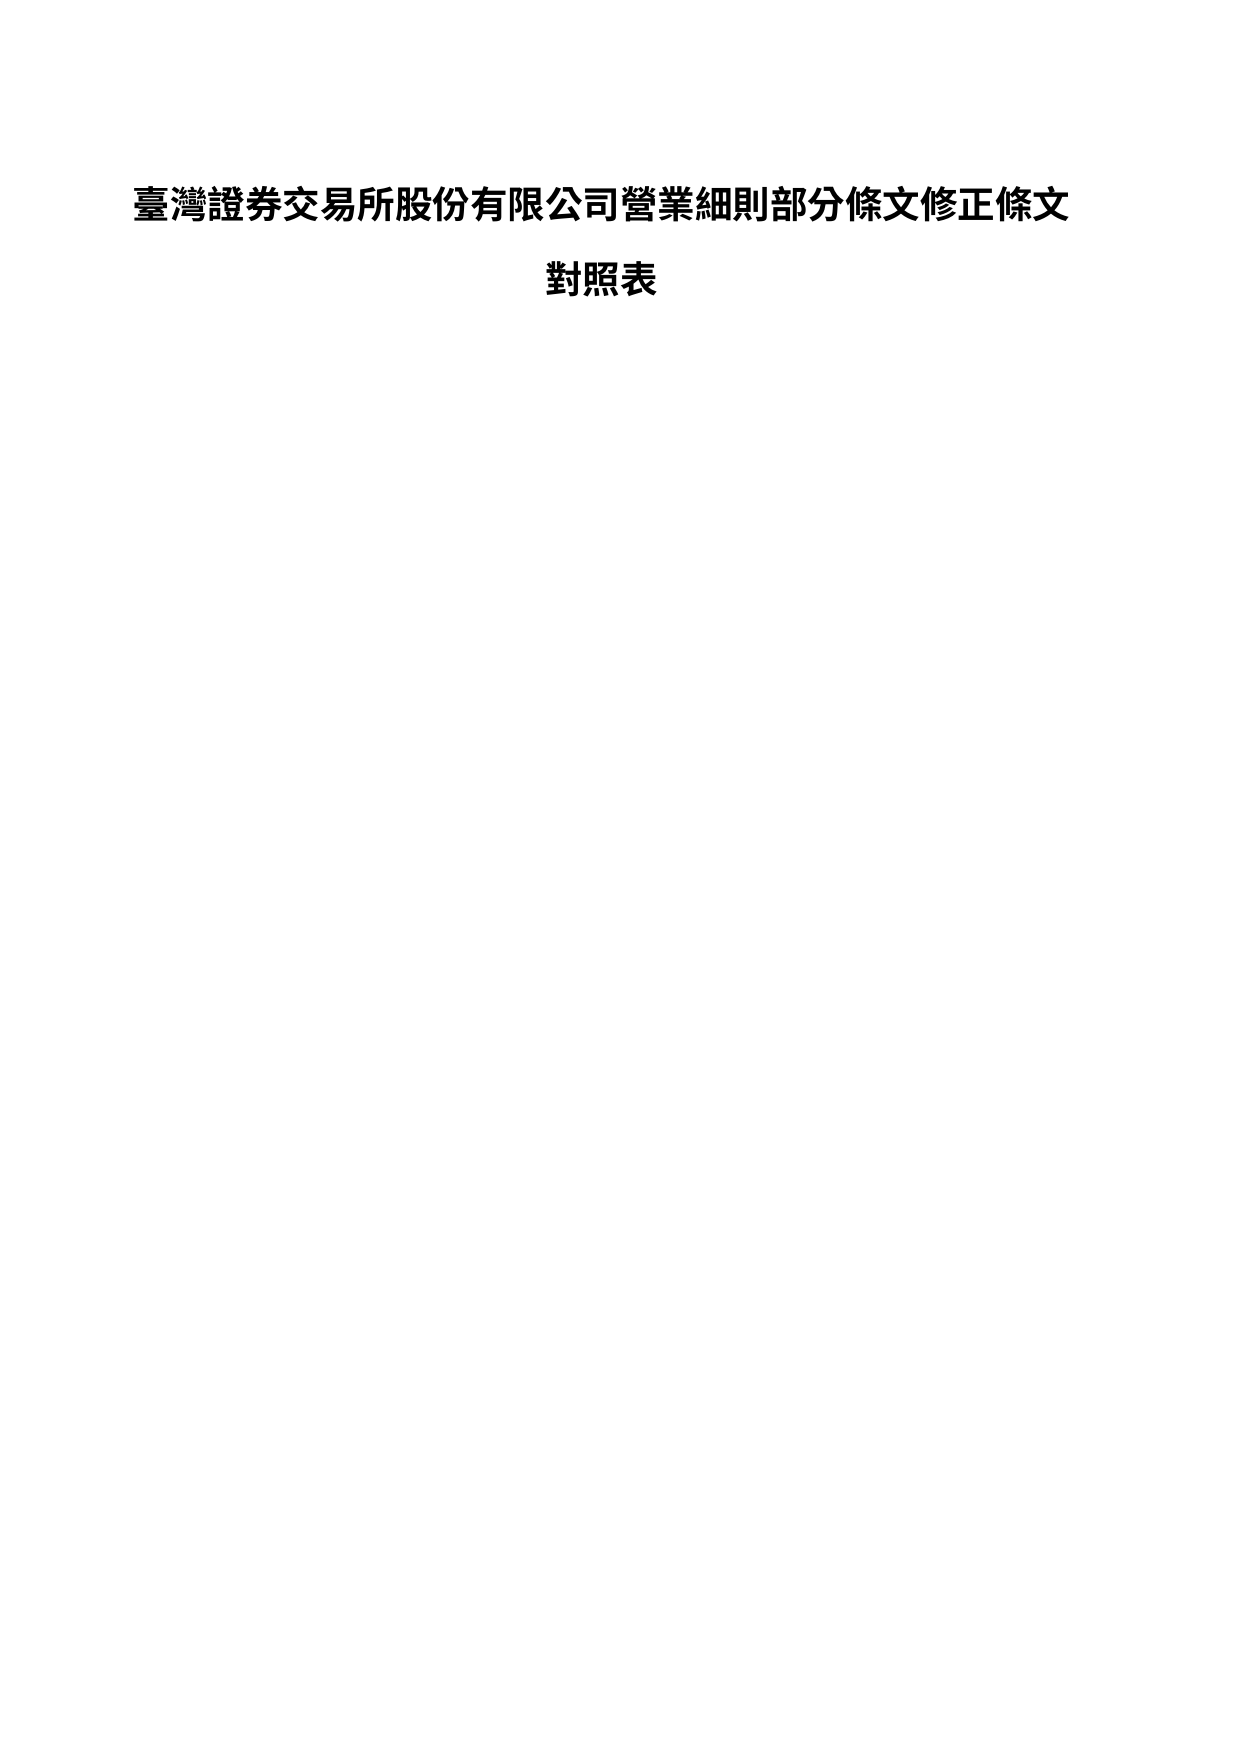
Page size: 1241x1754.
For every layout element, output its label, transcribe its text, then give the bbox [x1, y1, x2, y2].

text 臺灣證券交易所股份有限公司營業細則部分條文修正條文對照表 [114, 164, 1088, 314]
